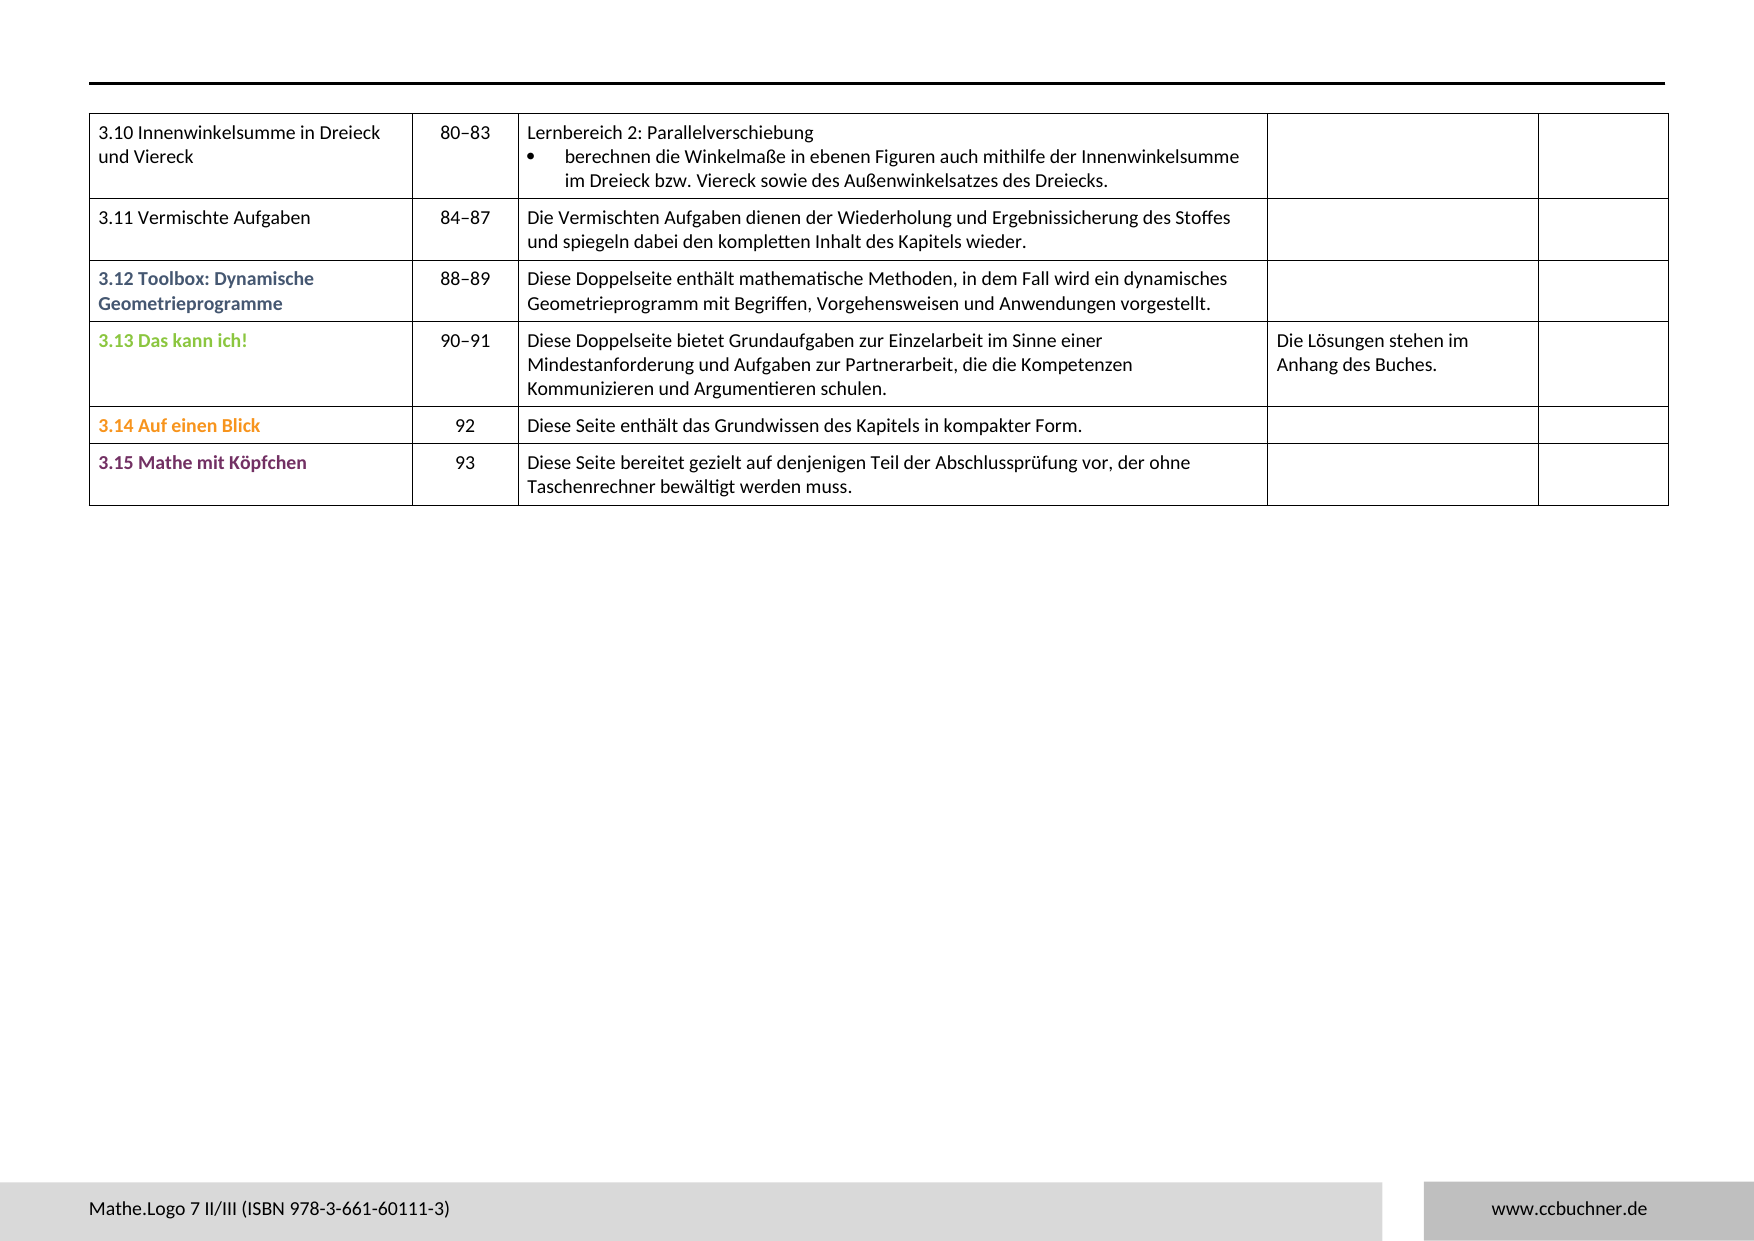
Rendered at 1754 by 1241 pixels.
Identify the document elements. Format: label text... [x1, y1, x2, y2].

table_cell [1539, 114, 1668, 198]
table_cell 88–89 [413, 261, 518, 321]
table_cell [1268, 444, 1538, 504]
table_cell [1268, 261, 1538, 321]
table_cell 3.14 Auf einen Blick [90, 407, 412, 443]
table_cell [1539, 322, 1668, 406]
table_cell [1539, 444, 1668, 504]
table_cell 84–87 [413, 199, 518, 259]
table_cell 3.10 Innenwinkelsumme in Dreieck und Viereck [90, 114, 412, 198]
table_cell 3.13 Das kann ich! [90, 322, 412, 406]
table_cell Die Vermischten Aufgaben dienen der Wiederholung und Ergebnissicherung des Stoffes und spiegeln dabei den kompletten Inhalt des Kapitels wieder. [519, 199, 1267, 259]
table_cell Die Lösungen stehen im Anhang des Buches. [1268, 322, 1538, 406]
table_cell 3.12 Toolbox: Dynamische Geometrieprogramme [90, 261, 412, 321]
table_cell [1268, 199, 1538, 259]
table_cell 3.15 Mathe mit Köpfchen [90, 444, 412, 504]
table_cell Diese Doppelseite enthält mathematische Methoden, in dem Fall wird ein dynamisches Geometrieprogramm mit Begriffen, Vorgehensweisen und Anwendungen vorgestellt. [519, 261, 1267, 321]
table_cell 80–83 [413, 114, 518, 198]
table_cell Lernbereich 2: Parallelverschiebung berechnen die Winkelmaße in ebenen Figuren auch mithilfe der Innenwinkelsumme im Dreieck bzw. Viereck sowie des Außenwinkelsatzes des Dreiecks. [519, 114, 1267, 198]
table_cell Diese Seite enthält das Grundwissen des Kapitels in kompakter Form. [519, 407, 1267, 443]
table_cell [1539, 407, 1668, 443]
table_cell 90–91 [413, 322, 518, 406]
table_cell 92 [413, 407, 518, 443]
table_cell 3.11 Vermischte Aufgaben [90, 199, 412, 259]
table_cell [1539, 261, 1668, 321]
table_cell 93 [413, 444, 518, 504]
table_cell [1268, 114, 1538, 198]
table_cell [1539, 199, 1668, 259]
table_cell [1268, 407, 1538, 443]
table_cell Diese Doppelseite bietet Grundaufgaben zur Einzelarbeit im Sinne einer Mindestanforderung und Aufgaben zur Partnerarbeit, die die Kompetenzen Kommunizieren und Argumentieren schulen. [519, 322, 1267, 406]
table_cell Diese Seite bereitet gezielt auf denjenigen Teil der Abschlussprüfung vor, der ohne Taschenrechner bewältigt werden muss. [519, 444, 1267, 504]
